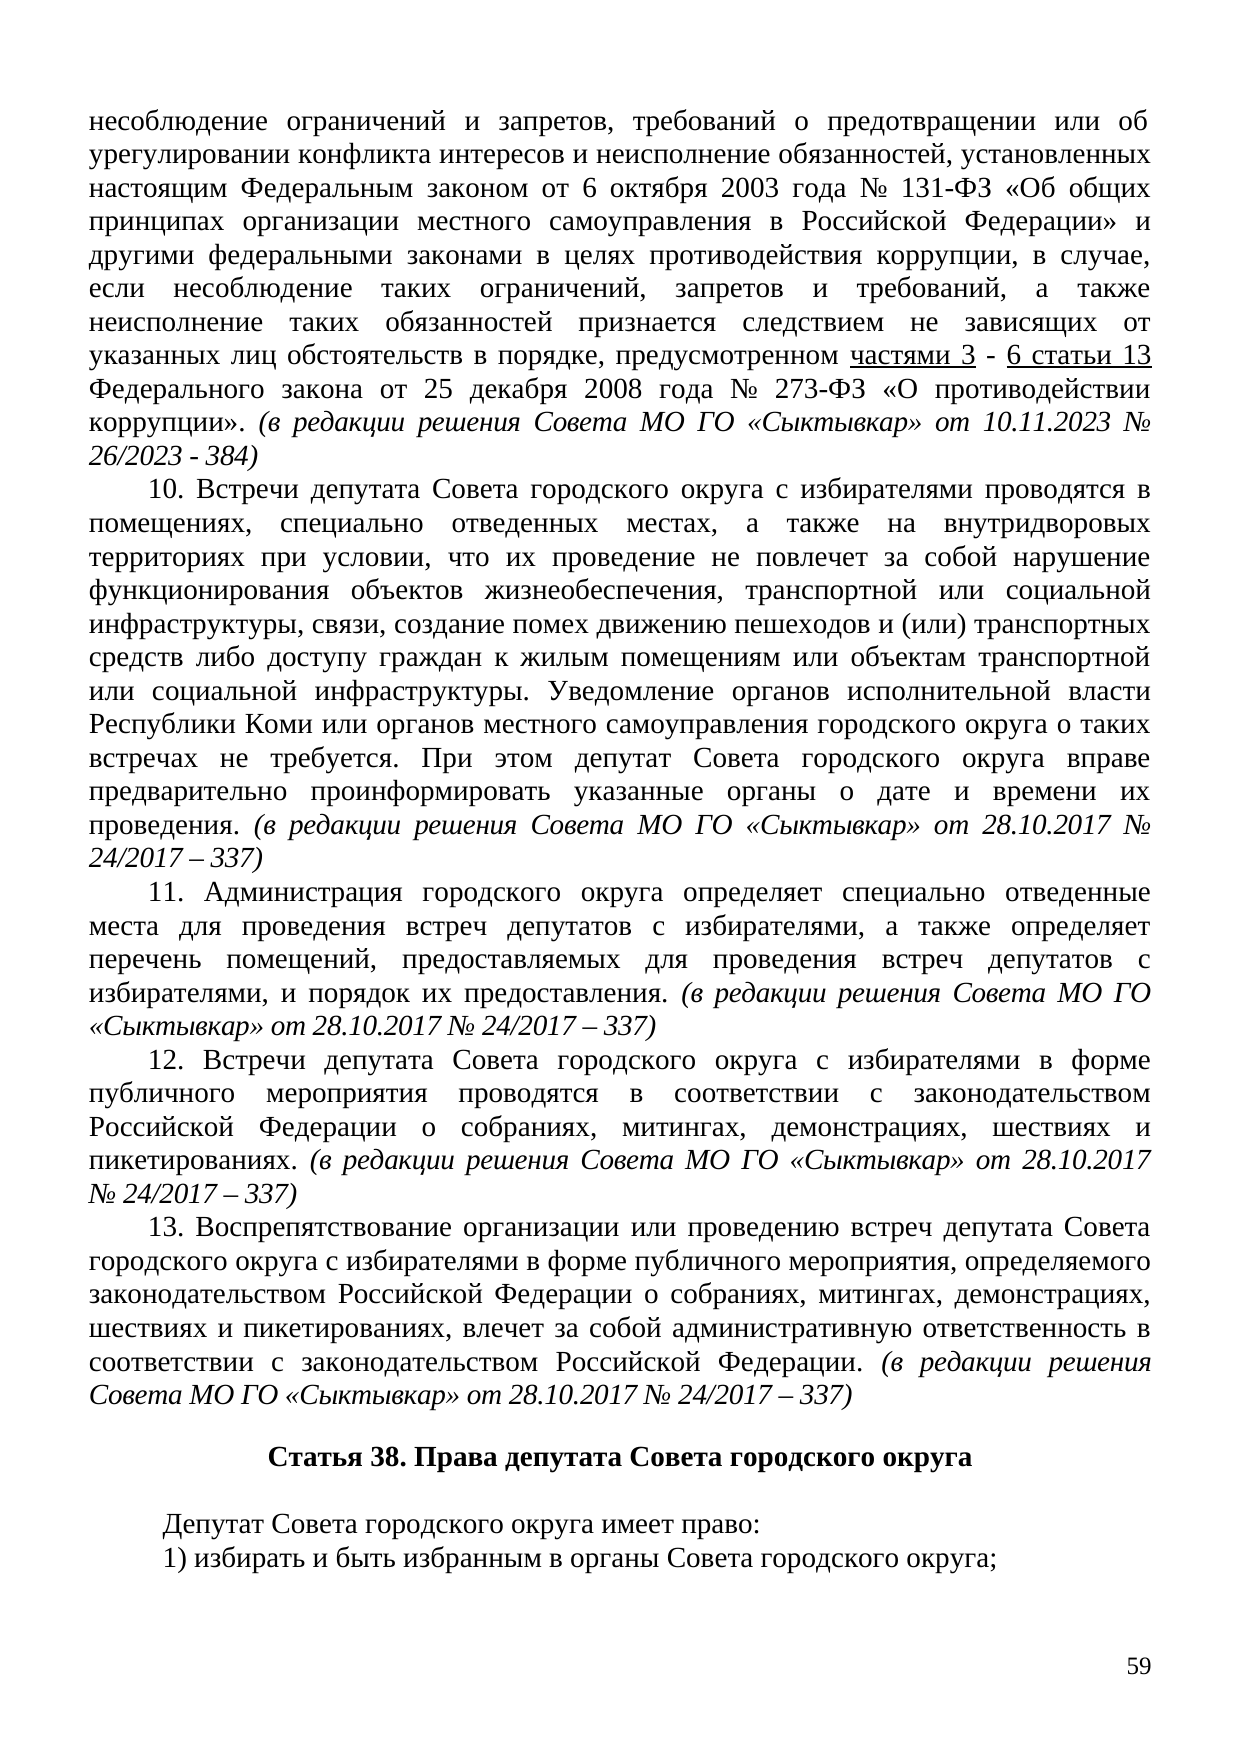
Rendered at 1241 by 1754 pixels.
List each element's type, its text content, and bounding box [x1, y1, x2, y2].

text 1) избирать и быть избранным в органы Совета городского округа; [89, 1540, 1152, 1574]
text 11. Администрация городского округа определяет специально отведенные места для проведения встреч депутатов с избирателями, а также определяет перечень помещений, предоставляемых для проведения встреч депутатов с избирателями, и порядок их предоставления. (в редакции решения Совета МО ГО «Сыктывкар» от 28.10.2017 № 24/2017 – 337) [89, 874, 1152, 1042]
text Депутат Совета городского округа имеет право: [89, 1507, 1152, 1540]
text 13. Воспрепятствование организации или проведению встреч депутата Совета городского округа с избирателями в форме публичного мероприятия, определяемого законодательством Российской Федерации о собраниях, митингах, демонстрациях, шествиях и пикетированиях, влечет за собой административную ответственность в соответствии с законодательством Российской Федерации. (в редакции решения Совета МО ГО «Сыктывкар» от 28.10.2017 № 24/2017 – 337) [89, 1209, 1152, 1411]
text 12. Встречи депутата Совета городского округа с избирателями в форме публичного мероприятия проводятся в соответствии с законодательством Российской Федерации о собраниях, митингах, демонстрациях, шествиях и пикетированиях. (в редакции решения Совета МО ГО «Сыктывкар» от 28.10.2017 № 24/2017 – 337) [89, 1042, 1152, 1209]
text 10. Встречи депутата Совета городского округа с избирателями проводятся в помещениях, специально отведенных местах, а также на внутридворовых территориях при условии, что их проведение не повлечет за собой нарушение функционирования объектов жизнеобеспечения, транспортной или социальной инфраструктуры, связи, создание помех движению пешеходов и (или) транспортных средств либо доступу граждан к жилым помещениям или объектам транспортной или социальной инфраструктуры. Уведомление органов исполнительной власти Республики Коми или органов местного самоуправления городского округа о таких встречах не требуется. При этом депутат Совета городского округа вправе предварительно проинформировать указанные органы о дате и времени их проведения. (в редакции решения Совета МО ГО «Сыктывкар» от 28.10.2017 № 24/2017 – 337) [89, 472, 1152, 874]
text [89, 103, 1152, 472]
subtitle Статья 38. Права депутата Совета городского округа [89, 1439, 1152, 1473]
